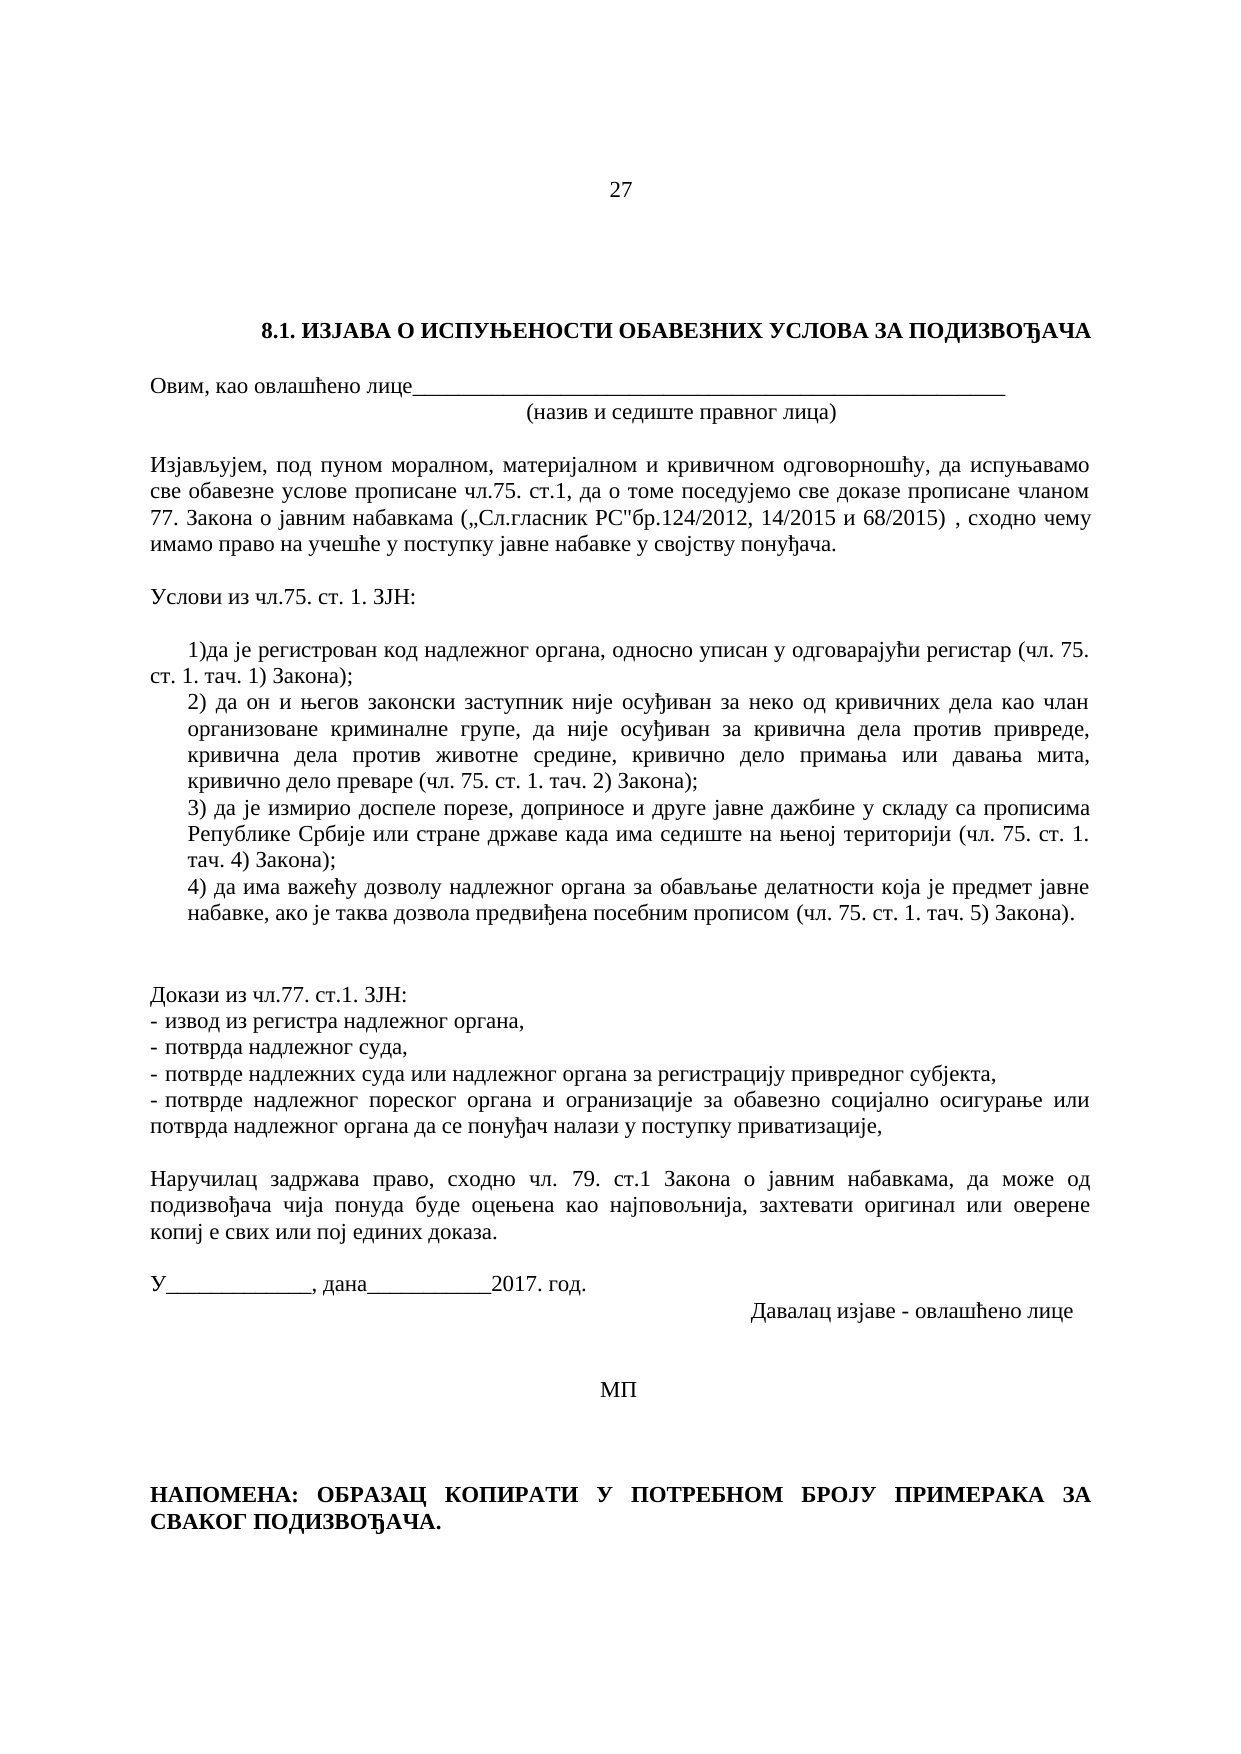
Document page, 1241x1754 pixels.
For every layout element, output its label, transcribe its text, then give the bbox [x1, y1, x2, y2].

text 27 [150, 176, 1092, 202]
text Докази из чл.77. ст.1. ЗЈН: [150, 981, 1092, 1007]
text 8.1. ИЗЈАВА О ИСПУЊЕНОСТИ ОБАВЕЗНИХ УСЛОВА ЗА ПОДИЗВОЂАЧА [150, 317, 1092, 343]
text НАПОМЕНА: ОБРАЗАЦ КОПИРАТИ У ПОТРЕБНОМ БРОЈУ ПРИМЕРАКА ЗА СВАКОГ ПОДИЗВОЂАЧА. [150, 1481, 1092, 1534]
text Давалац изјаве - овлашћено лице [751, 1297, 1092, 1323]
text 2) да он и његов законски заступник није осуђиван за неко од кривичних дела као члан организоване криминалне групе, да није осуђиван за кривична дела против привреде, кривична дела против животне средине, кривично дело примања или давања мита, кривично дело преваре (чл. 75. ст. 1. тач. 2) Закона); [187, 688, 1092, 794]
text 4) да има важећу дозволу надлежног органа за обављање делатности која је предмет јавне набавке, ако је таква дозвола предвиђена посебним прописом (чл. 75. ст. 1. тач. 5) Закона). [187, 873, 1092, 926]
text 1)да је регистрован код надлежног органа, односно уписан у одговарајући регистар (чл. 75. ст. 1. тач. 1) Закона); [150, 636, 1092, 688]
list извод из регистра надлежног органа, [150, 1007, 1092, 1033]
text 3) да је измирио доспеле порезе, доприносе и друге јавне дажбине у складу са прописима Републике Србије или стране државе када има седиште на њеној територији (чл. 75. ст. 1. тач. 4) Закона); [187, 794, 1092, 873]
text У , дана 2017. год. [150, 1271, 1092, 1297]
text Наручилац задржава право, сходно чл. 79. ст.1 Закона о јавним набавкама, да може од подизвођача чија понуда буде оцењена као најповољнија, захтевати оригинал или оверене копиј е свих или пој единих доказа. [150, 1165, 1092, 1244]
text Овим, као овлашћено лице [150, 372, 1092, 398]
text МП [600, 1376, 1092, 1402]
text (назив и седиште правног лица) [526, 398, 1092, 425]
list потврда надлежног суда, [150, 1033, 1092, 1060]
list потврде надлежног пореског органа и огранизације за обавезно социјално осигурање или потврда надлежног органа да се понуђач налази у поступку приватизације, [150, 1086, 1092, 1139]
text Услови из чл.75. ст. 1. ЗЈН: [150, 583, 1092, 609]
list потврде надлежних суда или надлежног органа за регистрацију привредног субјекта, [150, 1060, 1092, 1086]
text Изјављујем, под пуном моралном, материјалном и кривичном одговорношћу, да испуњавамо све обавезне услове прописане чл.75. ст.1, да о томе поседујемо све доказе прописане чланом 77. Закона о јавним набавкама („Сл.гласник РС"бр.124/2012, 14/2015 и 68/2015) , сходно чему имамо право на учешће у поступку јавне набавке у својству понуђача. [150, 451, 1092, 557]
